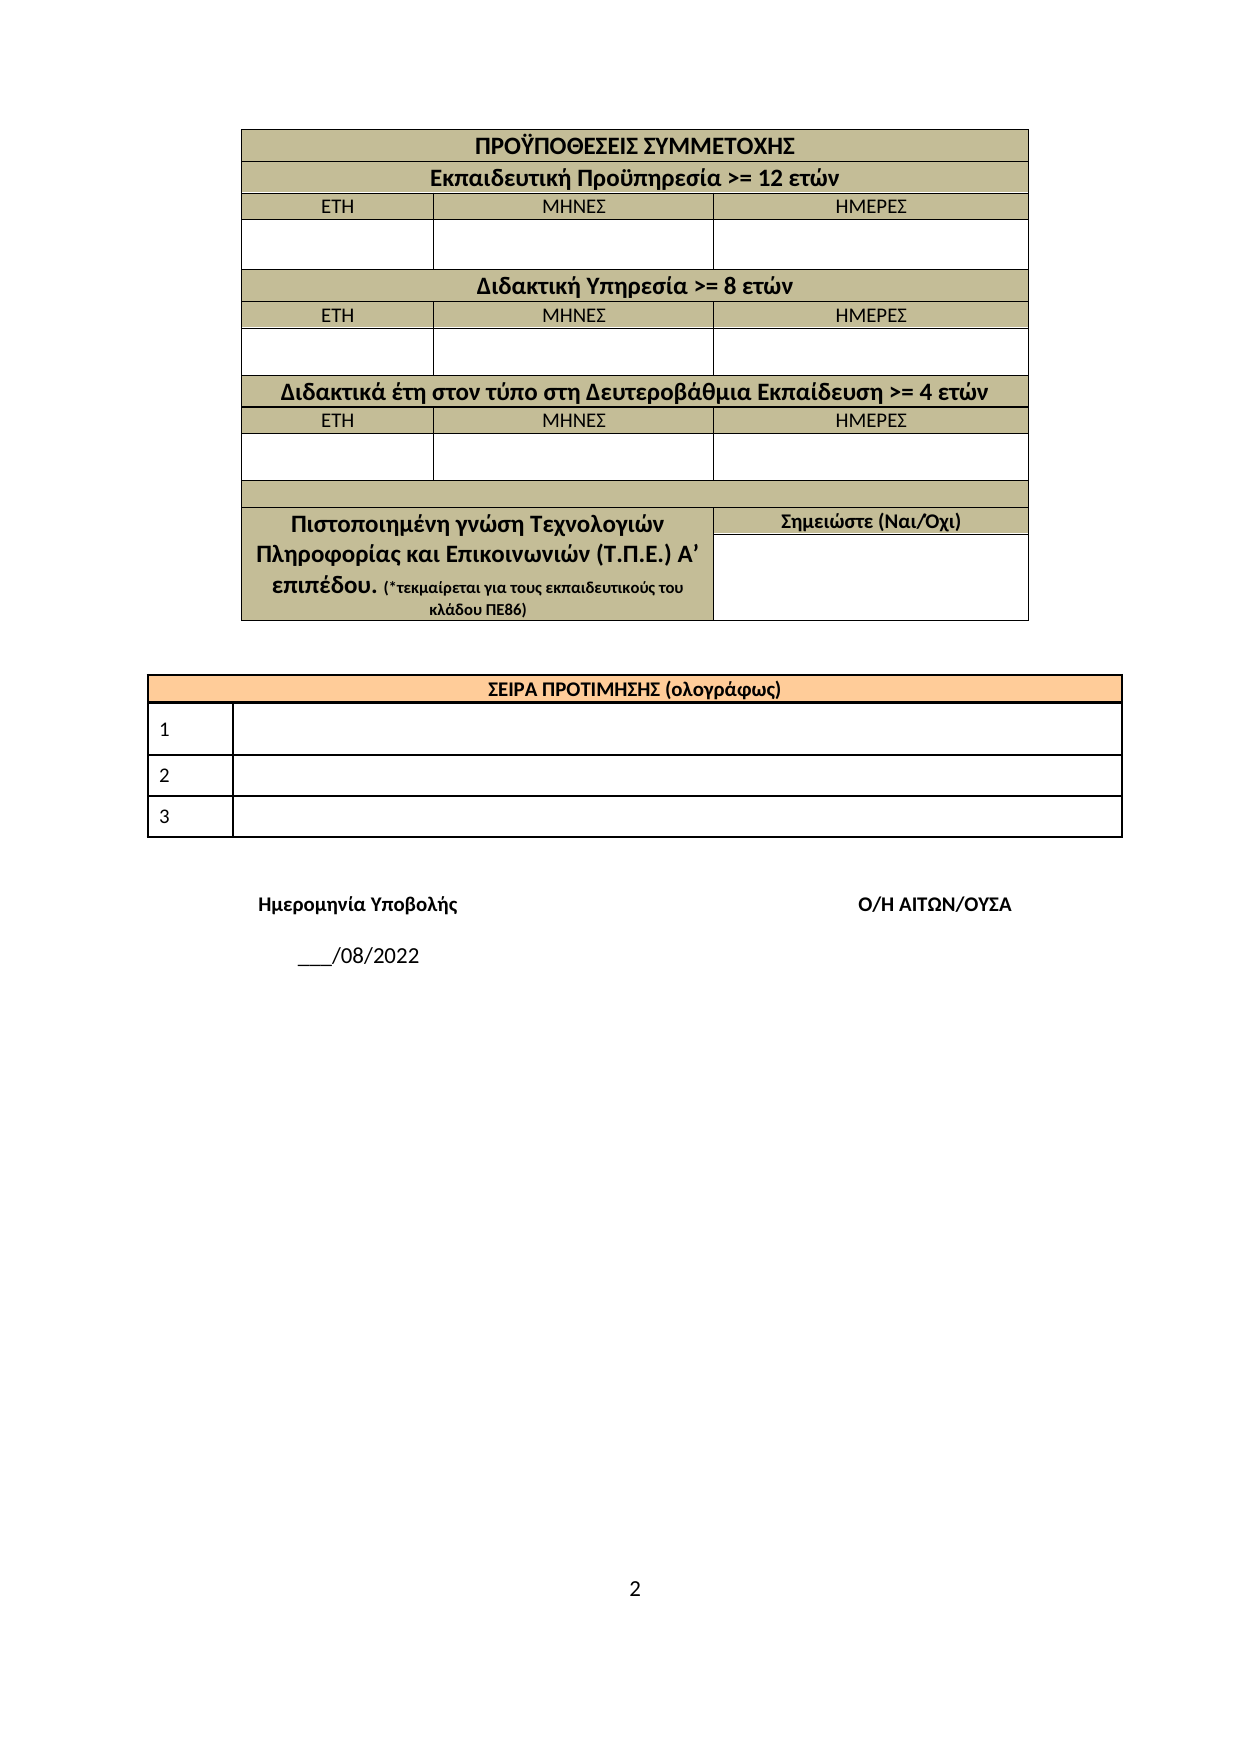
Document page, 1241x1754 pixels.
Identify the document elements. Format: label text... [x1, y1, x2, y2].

table_cell Εκπαιδευτική Προϋπηρεσία >= 12 ετών [242, 162, 1028, 192]
table_cell [234, 756, 1121, 794]
table_cell [234, 704, 1121, 753]
table_cell ΗΜΕΡΕΣ [714, 302, 1028, 327]
table_cell ΈΤΗ [242, 194, 433, 219]
table_cell [714, 329, 1028, 375]
table_cell [434, 434, 713, 480]
table_cell 2 [149, 756, 232, 794]
table_cell [242, 481, 1028, 507]
table_cell [714, 535, 1028, 620]
table_cell Διδακτικά έτη στον τύπο στη Δευτεροβάθμια Εκπαίδευση >= 4 ετών [242, 376, 1028, 406]
table_cell [434, 220, 713, 269]
table_cell Πιστοποιημένη γνώση Τεχνολογιών Πληροφορίας και Επικοινωνιών (Τ.Π.Ε.) Α’ επιπέδου. (*τεκμαίρεται για τους εκπαιδευτικούς του κλάδου ΠΕ86) [242, 508, 713, 620]
table_cell [714, 434, 1028, 480]
table_cell [234, 797, 1121, 836]
table_cell ΈΤΗ [242, 302, 433, 327]
text ___/08/2022 [148, 941, 1122, 969]
table_header ΠΡΟΫΠΟΘΕΣΕΙΣ ΣΥΜΜΕΤΟΧΗΣ [242, 130, 1028, 161]
table_cell Διδακτική Υπηρεσία >= 8 ετών [242, 270, 1028, 301]
text Ημερομηνία Υποβολής Ο/Η ΑΙΤΩΝ/ΟΥΣΑ [148, 891, 1122, 917]
table_cell ΜΗΝΕΣ [434, 408, 713, 433]
table_cell 1 [149, 704, 232, 753]
table_cell [434, 329, 713, 375]
table_cell Σημειώστε (Ναι/Όχι) [714, 508, 1028, 533]
table_header ΣΕΙΡΑ ΠΡΟΤΙΜΗΣΗΣ (ολογράφως) [149, 676, 1121, 701]
table_cell [242, 329, 433, 375]
table_cell ΜΗΝΕΣ [434, 194, 713, 219]
table_cell ΈΤΗ [242, 408, 433, 433]
table_cell ΜΗΝΕΣ [434, 302, 713, 327]
table_cell [242, 220, 433, 269]
table_cell [242, 434, 433, 480]
table_cell [714, 220, 1028, 269]
table_cell ΗΜΕΡΕΣ [714, 194, 1028, 219]
table_cell ΗΜΕΡΕΣ [714, 408, 1028, 433]
table_cell 3 [149, 797, 232, 836]
